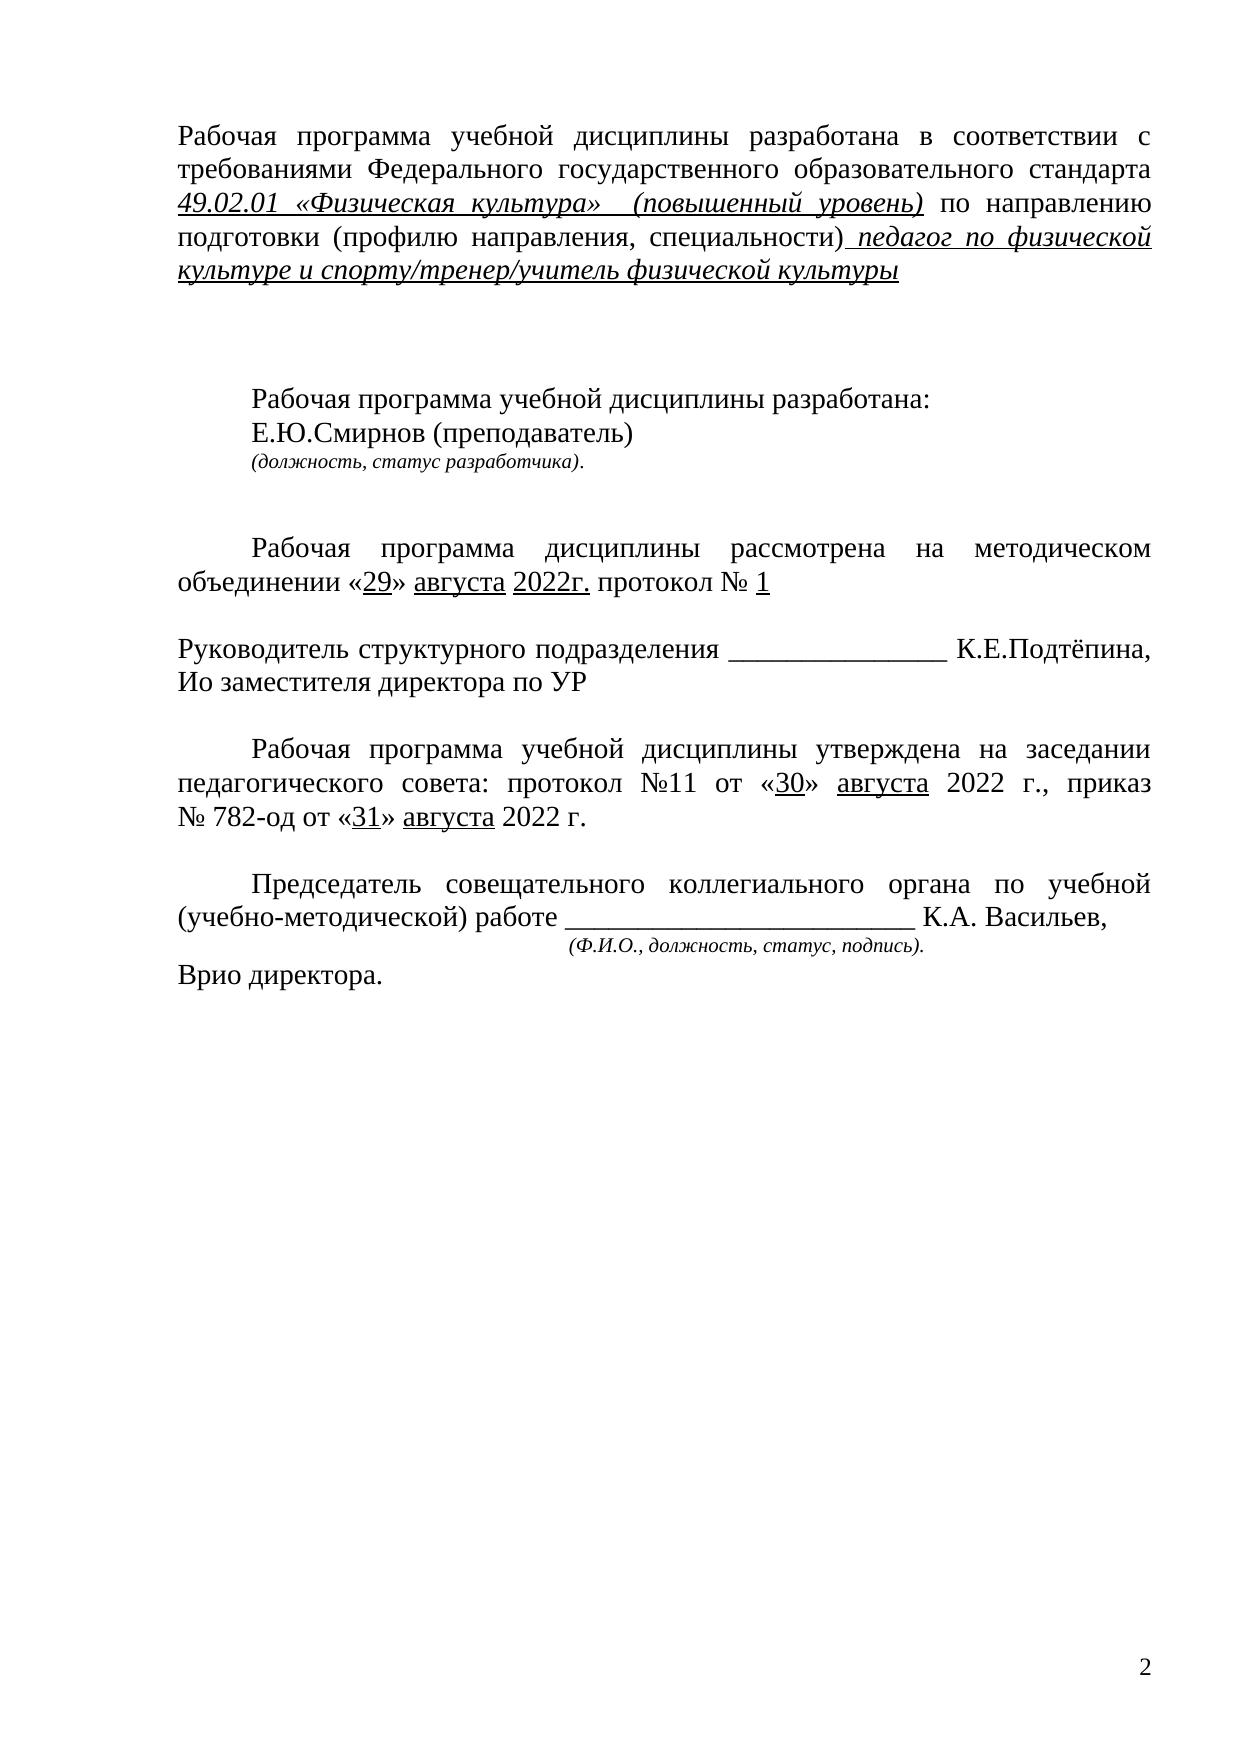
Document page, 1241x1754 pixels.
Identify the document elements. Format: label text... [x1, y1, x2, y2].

text (должность, статус разработчика). [177, 449, 1152, 473]
text Врио директора. [177, 957, 1152, 990]
text Руководитель структурного подразделения _______________ К.Е.Подтёпина, Ио заместителя директора по УР [177, 631, 1152, 698]
text Рабочая программа дисциплины рассмотрена на методическом объединении «29» августа 2022г. протокол № 1 [177, 530, 1152, 597]
text Е.Ю.Смирнов (преподаватель) [177, 415, 1152, 449]
text (Ф.И.О., должность, статус, подпись). [177, 933, 1152, 957]
text Председатель совещательного коллегиального органа по учебной (учебно-методической) работе ________________________ К.А. Васильев, [177, 866, 1152, 933]
text Рабочая программа учебной дисциплины разработана: [177, 382, 1152, 415]
text Рабочая программа учебной дисциплины разработана в соответствии с требованиями Федерального государственного образовательного стандарта 49.02.01 «Физическая культура» (повышенный уровень) по направлению подготовки (профилю направления, специальности) педагог по физической культуре и спорту/тренер/учитель физической культуры [177, 118, 1152, 286]
text Рабочая программа учебной дисциплины утверждена на заседании педагогического совета: протокол №11 от «30» августа 2022 г., приказ № 782-од от «31» августа 2022 г. [177, 732, 1152, 832]
